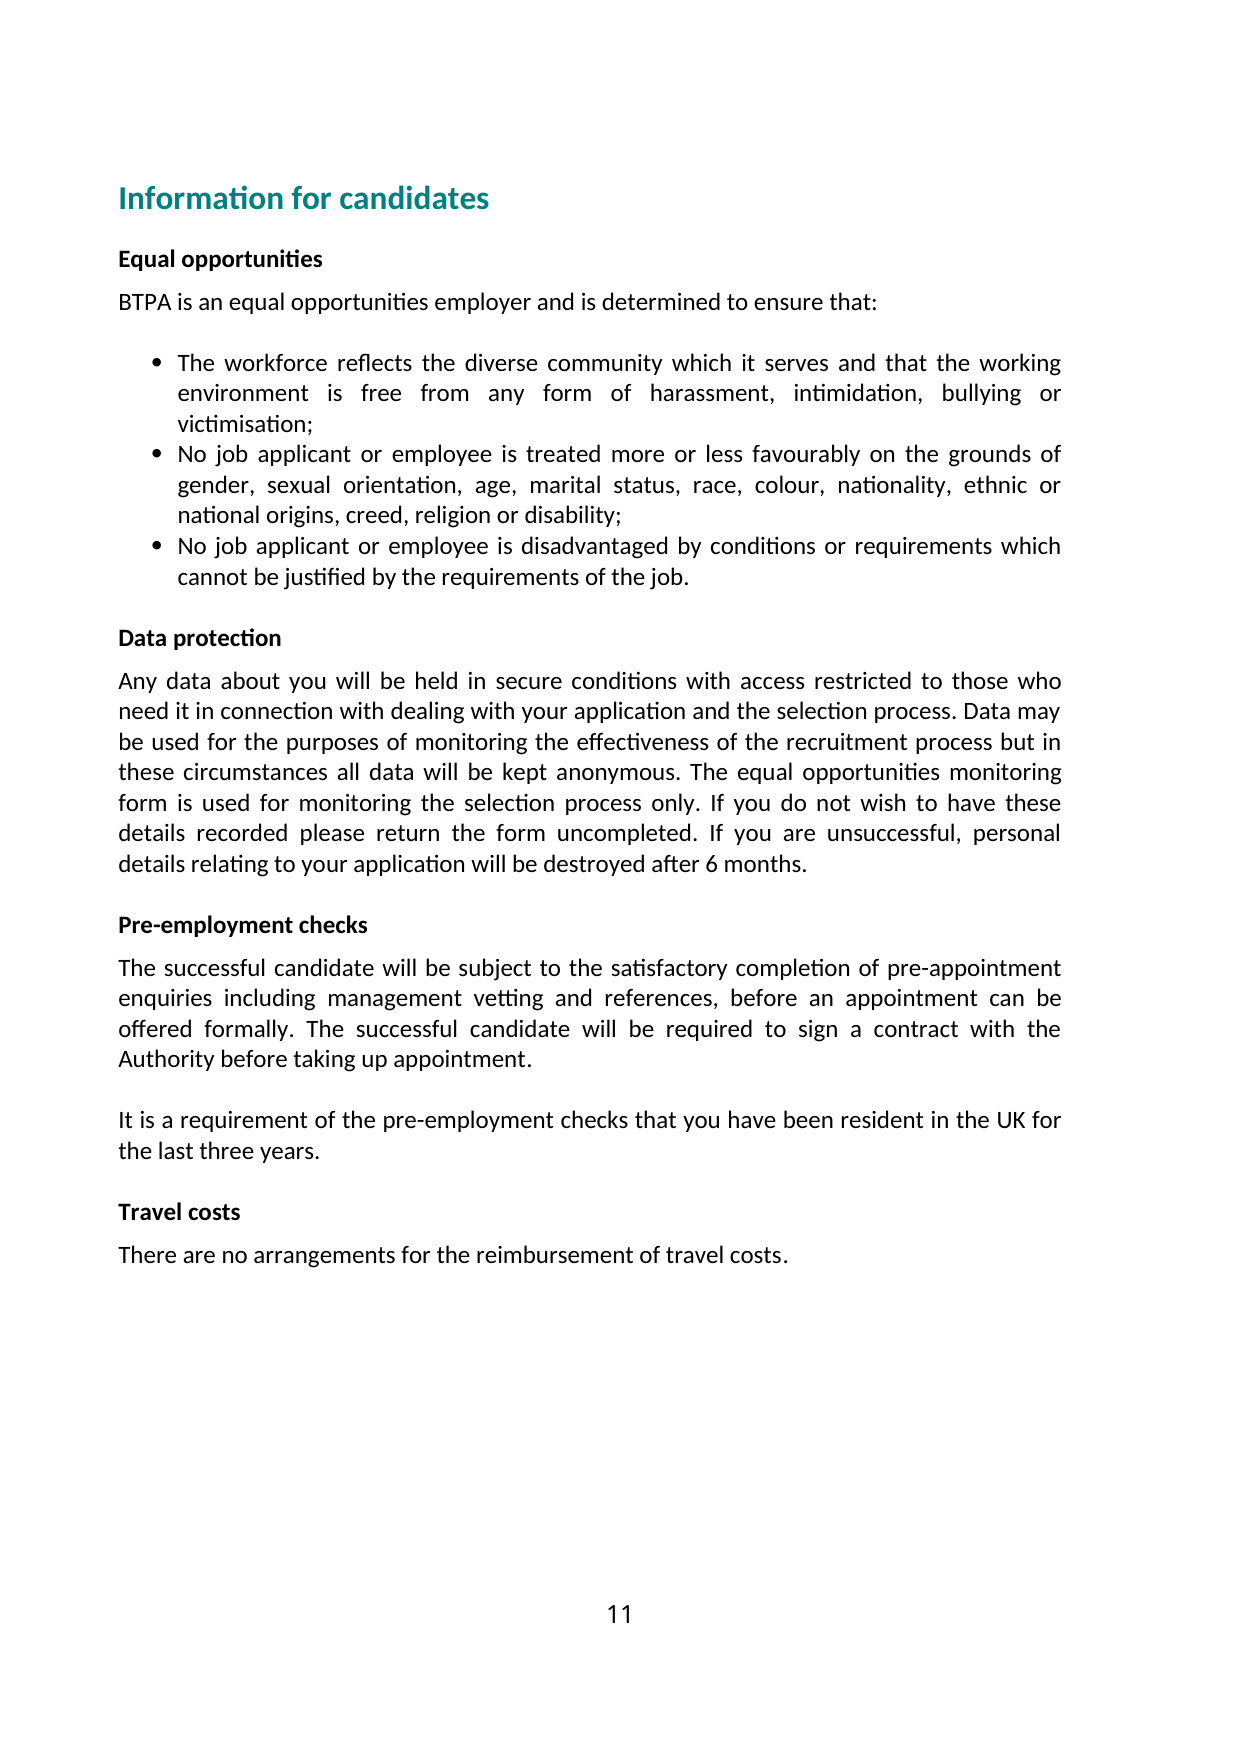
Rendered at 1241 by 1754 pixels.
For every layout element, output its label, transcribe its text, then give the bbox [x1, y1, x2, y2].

text BTPA is an equal opportunities employer and is determined to ensure that: [118, 286, 1063, 317]
subtitle Travel costs [118, 1196, 1063, 1227]
list No job applicant or employee is disadvantaged by conditions or requirements which cannot be justified by the requirements of the job. [152, 530, 1063, 591]
text It is a requirement of the pre-employment checks that you have been resident in the UK for the last three years. [118, 1104, 1063, 1166]
list The workforce reflects the diverse community which it serves and that the working environment is free from any form of harassment, intimidation, bullying or victimisation; [152, 347, 1063, 439]
subtitle Information for candidates [118, 177, 1063, 218]
subtitle Data protection [118, 622, 1063, 652]
list No job applicant or employee is treated more or less favourably on the grounds of gender, sexual orientation, age, marital status, race, colour, nationality, ethnic or national origins, creed, religion or disability; [152, 439, 1063, 530]
text The successful candidate will be subject to the satisfactory completion of pre-appointment enquiries including management vetting and references, before an appointment can be offered formally. The successful candidate will be required to sign a contract with the Authority before taking up appointment. [118, 952, 1063, 1074]
subtitle Pre-employment checks [118, 909, 1063, 939]
subtitle Equal opportunities [118, 243, 1063, 273]
text There are no arrangements for the reimbursement of travel costs. [118, 1239, 1063, 1270]
text Any data about you will be held in secure conditions with access restricted to those who need it in connection with dealing with your application and the selection process. Data may be used for the purposes of monitoring the effectiveness of the recruitment process but in these circumstances all data will be kept anonymous. The equal opportunities monitoring form is used for monitoring the selection process only. If you do not wish to have these details recorded please return the form uncompleted. If you are unsuccessful, personal details relating to your application will be destroyed after 6 months. [118, 665, 1063, 878]
